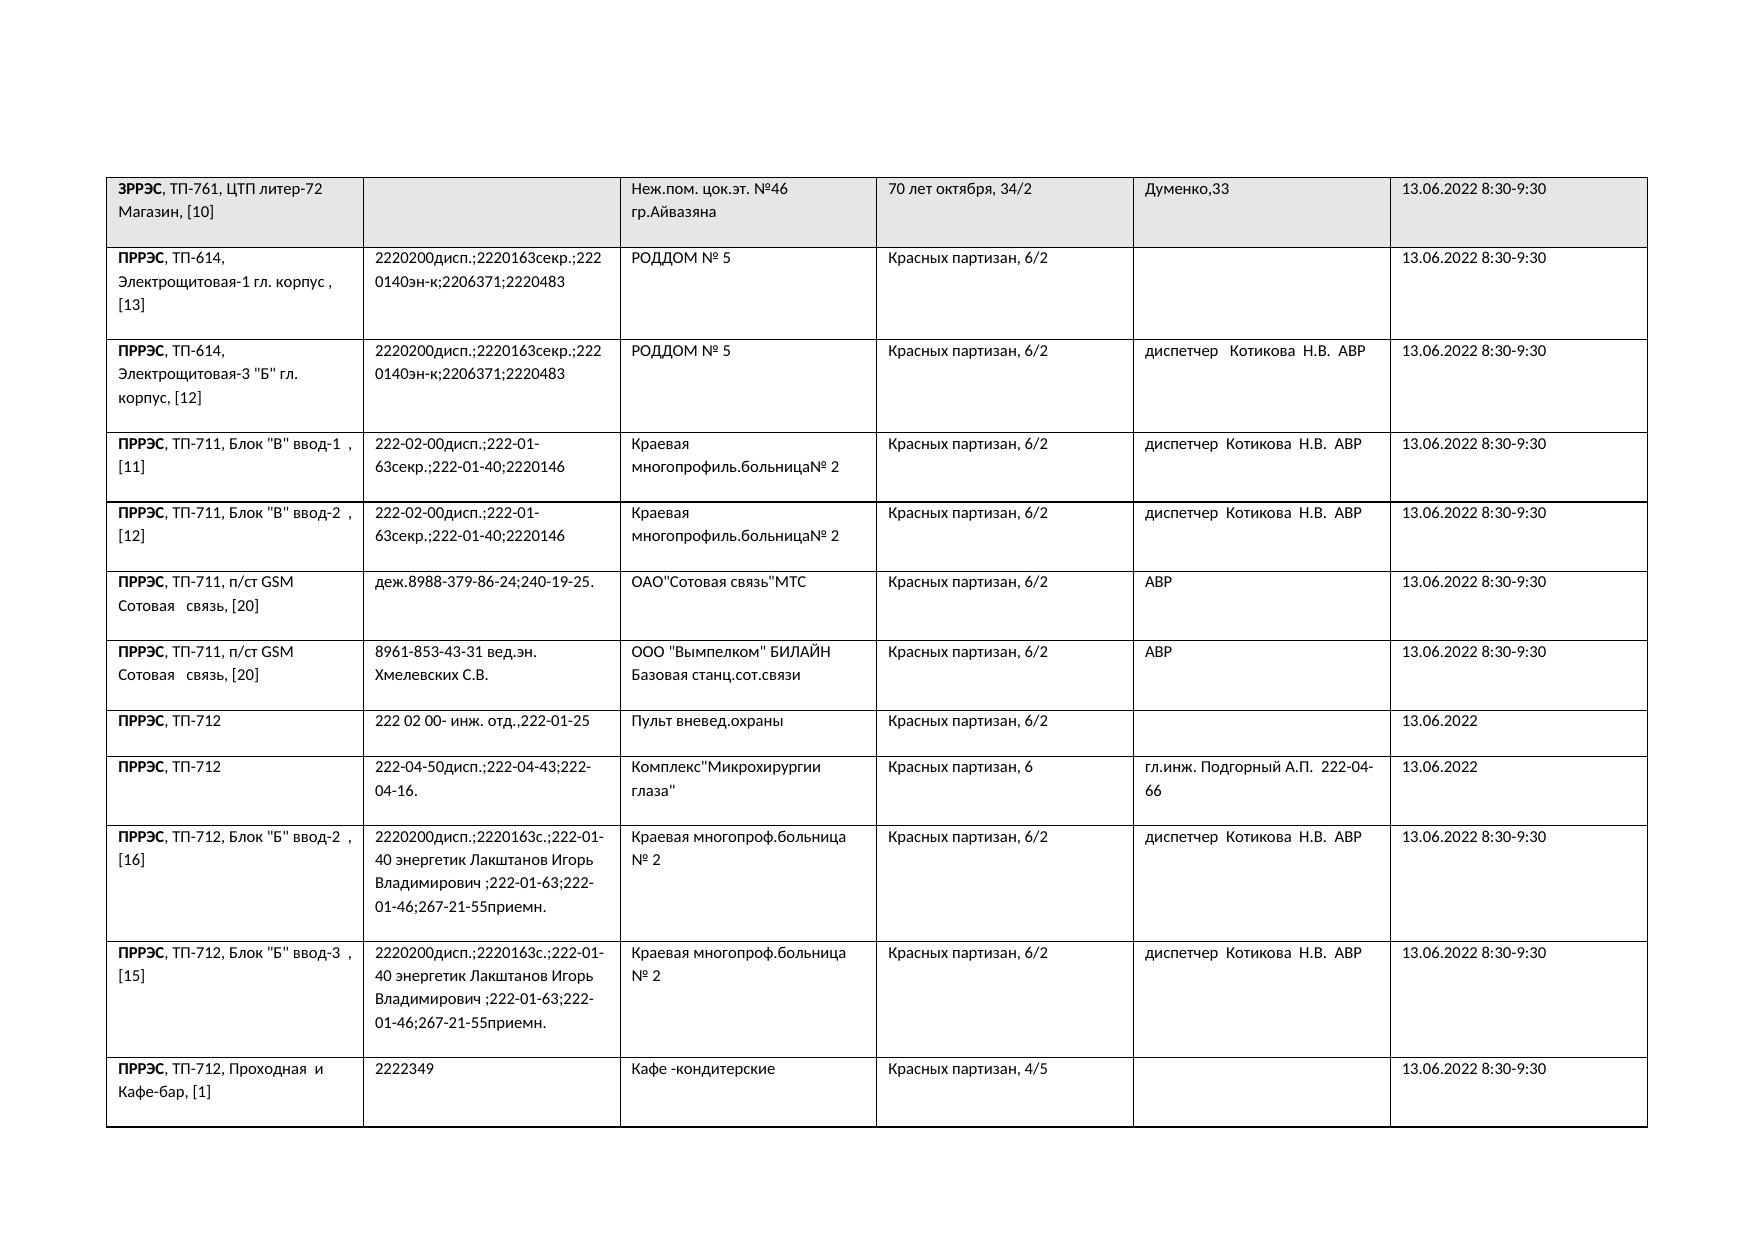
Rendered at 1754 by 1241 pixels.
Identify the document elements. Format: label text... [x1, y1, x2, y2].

table_cell 2222349 [364, 1058, 620, 1126]
table_cell 13.06.2022 8:30-9:30 [1391, 572, 1647, 640]
table_cell РОДДОМ № 5 [621, 248, 876, 339]
table_cell ПРРЭС, ТП-614, Электрощитовая-1 гл. корпус , [13] [107, 248, 363, 339]
table_cell 13.06.2022 8:30-9:30 [1391, 248, 1647, 339]
table_cell ПРРЭС, ТП-711, Блок "В" ввод-2 , [12] [107, 503, 363, 571]
table_cell диспетчер Котикова Н.В. АВР [1134, 340, 1390, 432]
table_cell 2220200дисп.;2220163с.;222-01-40 энергетик Лакштанов Игорь Владимирович ;222-01-63;222-01-46;267-21-55приемн. [364, 942, 620, 1057]
table_cell 222 02 00- инж. отд.,222-01-25 [364, 711, 620, 756]
table_cell 13.06.2022 8:30-9:30 [1391, 433, 1647, 501]
table_cell 2220200дисп.;2220163секр.;2220140эн-к;2206371;2220483 [364, 340, 620, 432]
table_cell ОАО"Сотовая связь"МТС [621, 572, 876, 640]
table_cell ПРРЭС, ТП-712, Блок "Б" ввод-3 , [15] [107, 942, 363, 1057]
table_cell РОДДОМ № 5 [621, 340, 876, 432]
table_cell ПРРЭС, ТП-711, п/ст GSM Сотовая связь, [20] [107, 572, 363, 640]
table_cell диспетчер Котикова Н.В. АВР [1134, 942, 1390, 1057]
table_cell Думенко,33 [1134, 178, 1390, 247]
table_cell Красных партизан, 6/2 [877, 826, 1133, 941]
table_cell АВР [1134, 641, 1390, 709]
table_cell Краевая многопроф.больница № 2 [621, 826, 876, 941]
table_cell Красных партизан, 6/2 [877, 248, 1133, 339]
table_cell Краевая многопроф.больница № 2 [621, 942, 876, 1057]
table_cell Пульт вневед.охраны [621, 711, 876, 756]
table_cell гл.инж. Подгорный А.П. 222-04-66 [1134, 757, 1390, 825]
table_cell 222-04-50дисп.;222-04-43;222-04-16. [364, 757, 620, 825]
table_cell Красных партизан, 6 [877, 757, 1133, 825]
table_cell Кафе -кондитерские [621, 1058, 876, 1126]
table_cell ПРРЭС, ТП-712 [107, 711, 363, 756]
table_cell 13.06.2022 8:30-9:30 [1391, 826, 1647, 941]
table_cell 13.06.2022 8:30-9:30 [1391, 503, 1647, 571]
table_cell диспетчер Котикова Н.В. АВР [1134, 433, 1390, 501]
table_cell 13.06.2022 8:30-9:30 [1391, 942, 1647, 1057]
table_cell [1391, 1058, 1647, 1126]
table_cell диспетчер Котикова Н.В. АВР [1134, 826, 1390, 941]
table_cell деж.8988-379-86-24;240-19-25. [364, 572, 620, 640]
table_cell Красных партизан, 4/5 [877, 1058, 1133, 1126]
table_cell ПРРЭС, ТП-712, Блок "Б" ввод-2 , [16] [107, 826, 363, 941]
table_cell 2220200дисп.;2220163с.;222-01-40 энергетик Лакштанов Игорь Владимирович ;222-01-63;222-01-46;267-21-55приемн. [364, 826, 620, 941]
table_cell 13.06.2022 [1391, 711, 1647, 756]
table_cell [107, 178, 363, 247]
table_cell 13.06.2022 8:30-9:30 [1391, 340, 1647, 432]
table_cell [364, 178, 620, 247]
table_cell ПРРЭС, ТП-712 [107, 757, 363, 825]
table_cell АВР [1134, 572, 1390, 640]
table_cell Неж.пом. цок.эт. №46 гр.Айвазяна [621, 178, 876, 247]
table_cell ООО "Вымпелком" БИЛАЙН Базовая станц.сот.связи [621, 641, 876, 709]
table_cell [1134, 248, 1390, 339]
table_cell ПРРЭС, ТП-711, Блок "В" ввод-1 , [11] [107, 433, 363, 501]
table_cell Красных партизан, 6/2 [877, 711, 1133, 756]
table_cell [1134, 1058, 1390, 1126]
table_cell ПРРЭС, ТП-614, Электрощитовая-3 "Б" гл. корпус, [12] [107, 340, 363, 432]
table_cell [1134, 711, 1390, 756]
table_cell 2220200дисп.;2220163секр.;2220140эн-к;2206371;2220483 [364, 248, 620, 339]
table_cell Краевая многопрофиль.больница№ 2 [621, 503, 876, 571]
table_cell 13.06.2022 [1391, 757, 1647, 825]
table_cell Красных партизан, 6/2 [877, 433, 1133, 501]
table_cell ПРРЭС, ТП-711, п/ст GSM Сотовая связь, [20] [107, 641, 363, 709]
table_cell Красных партизан, 6/2 [877, 572, 1133, 640]
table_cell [1391, 178, 1647, 247]
table_cell диспетчер Котикова Н.В. АВР [1134, 503, 1390, 571]
table_cell 222-02-00дисп.;222-01-63секр.;222-01-40;2220146 [364, 433, 620, 501]
table_cell Красных партизан, 6/2 [877, 503, 1133, 571]
table_cell Красных партизан, 6/2 [877, 641, 1133, 709]
table_cell Красных партизан, 6/2 [877, 942, 1133, 1057]
table_cell Красных партизан, 6/2 [877, 340, 1133, 432]
table_cell 13.06.2022 8:30-9:30 [1391, 641, 1647, 709]
table_cell 8961-853-43-31 вед.эн. Хмелевских С.В. [364, 641, 620, 709]
table_cell Краевая многопрофиль.больница№ 2 [621, 433, 876, 501]
table_cell Комплекс"Микрохирургии глаза" [621, 757, 876, 825]
table_cell 70 лет октября, 34/2 [877, 178, 1133, 247]
table_cell 222-02-00дисп.;222-01-63секр.;222-01-40;2220146 [364, 503, 620, 571]
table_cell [107, 1058, 363, 1126]
